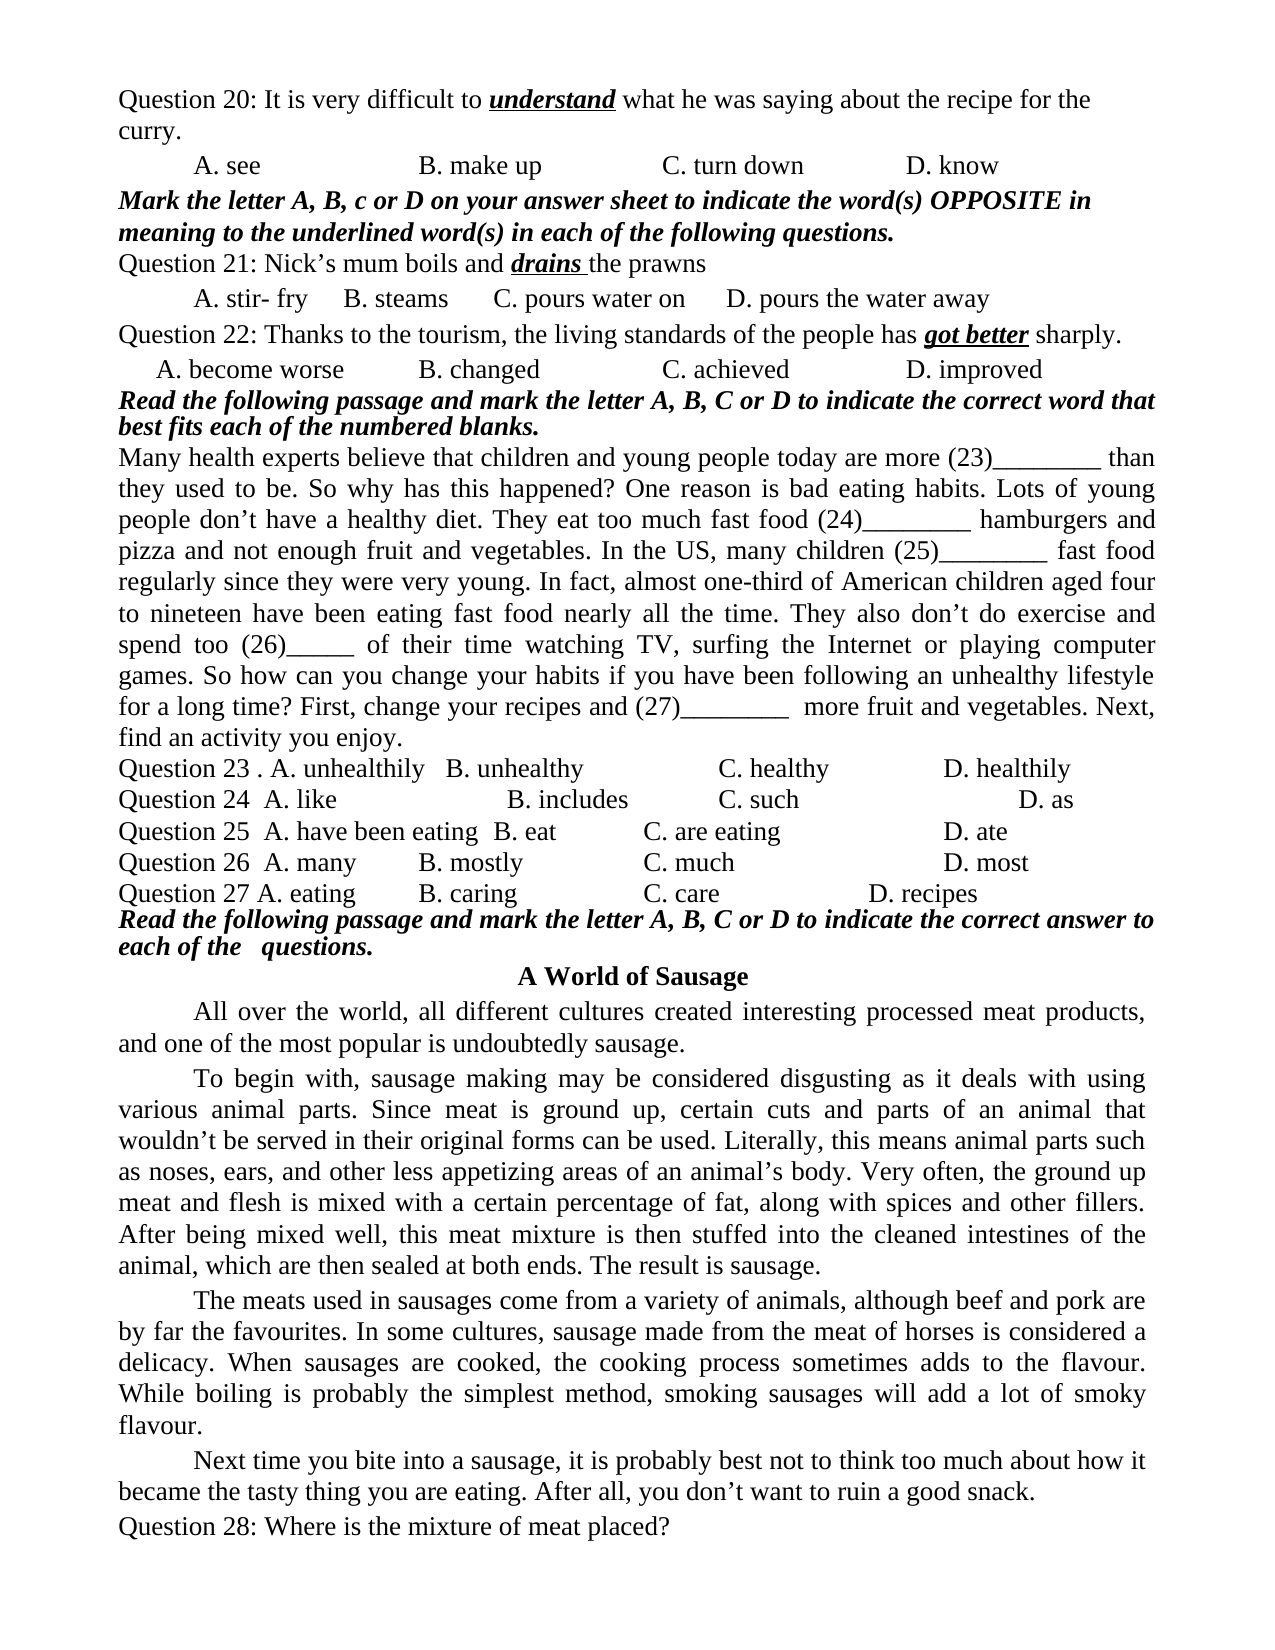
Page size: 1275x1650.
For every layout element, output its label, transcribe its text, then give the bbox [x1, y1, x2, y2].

text Question 23 . A. unhealthily B. unhealthy C. healthy D. healthily [118, 752, 1157, 783]
text Question 26 A. many B. mostly C. much D. most [118, 846, 1157, 877]
text Question 20: It is very difficult to understand what he was saying about the recipe for the curry. [118, 83, 1157, 145]
text Mark the letter A, B, c or D on your answer sheet to indicate the word(s) OPPOSITE in meaning to the underlined word(s) in each of the following questions. [118, 184, 1157, 247]
list A. stir- fry B. steams C. pours water on D. pours the water away [193, 282, 1040, 314]
list Question 21: Nick’s mum boils and drains the prawns [118, 247, 1040, 278]
text Question 24 A. like B. includes C. such D. as [118, 783, 1157, 815]
text Next time you bite into a sausage, it is probably best not to think too much about how it became the tasty thing you are eating. After all, you don’t want to ruin a good snack. [118, 1444, 1147, 1506]
text A. become worse B. changed C. achieved D. improved [156, 353, 1157, 385]
text Question 22: Thanks to the tourism, the living standards of the people has got better sharply. [118, 318, 1157, 349]
text Question 25 A. have been eating B. eat C. are eating D. ate [118, 815, 1157, 846]
text To begin with, sausage making may be considered disgusting as it deals with using various animal parts. Since meat is ground up, certain cuts and parts of an animal that wouldn’t be served in their original forms can be used. Literally, this means animal parts such as noses, ears, and other less appetizing areas of an animal’s body. Very often, the ground up meat and flesh is mixed with a certain percentage of fat, along with spices and other fillers. After being mixed well, this meat mixture is then stuffed into the cleaned intestines of the animal, which are then sealed at both ends. The result is sausage. [118, 1062, 1147, 1280]
text All over the world, all different cultures created interesting processed meat products, and one of the most popular is undoubtedly sausage. [118, 996, 1147, 1058]
text The meats used in sausages come from a variety of animals, although beef and pork are by far the favourites. In some cultures, sausage made from the meat of horses is considered a delicacy. When sausages are cooked, the cooking process sometimes adds to the flavour. While boiling is probably the simplest method, smoking sausages will add a lot of smoky flavour. [118, 1284, 1147, 1440]
text Read the following passage and mark the letter A, B, C or D to indicate the correct answer to each of the questions. [118, 908, 1157, 960]
text Many health experts believe that children and young people today are more (23)________ than they used to be. So why has this happened? One reason is bad eating habits. Lots of young people don’t have a healthy diet. They eat too much fast food (24)________ hamburgers and pizza and not enough fruit and vegetables. In the US, many children (25)________ fast food regularly since they were very young. In fact, almost one-third of American children aged four to nineteen have been eating fast food nearly all the time. They also don’t do exercise and spend too (26)_____ of their time watching TV, surfing the Internet or playing computer games. So how can you change your habits if you have been following an unhealthy lifestyle for a long time? First, change your recipes and (27)________ more fruit and vegetables. Next, find an activity you enjoy. [118, 441, 1157, 752]
text Question 28: Where is the mixture of meat placed? [118, 1511, 1147, 1542]
text Question 27 A. eating B. caring C. care D. recipes [118, 877, 1157, 908]
text A World of Sausage [118, 960, 1147, 991]
text Read the following passage and mark the letter A, B, C or D to indicate the correct word that best fits each of the numbered blanks. [118, 389, 1157, 441]
text A. see B. make up C. turn down D. know [193, 149, 1157, 180]
